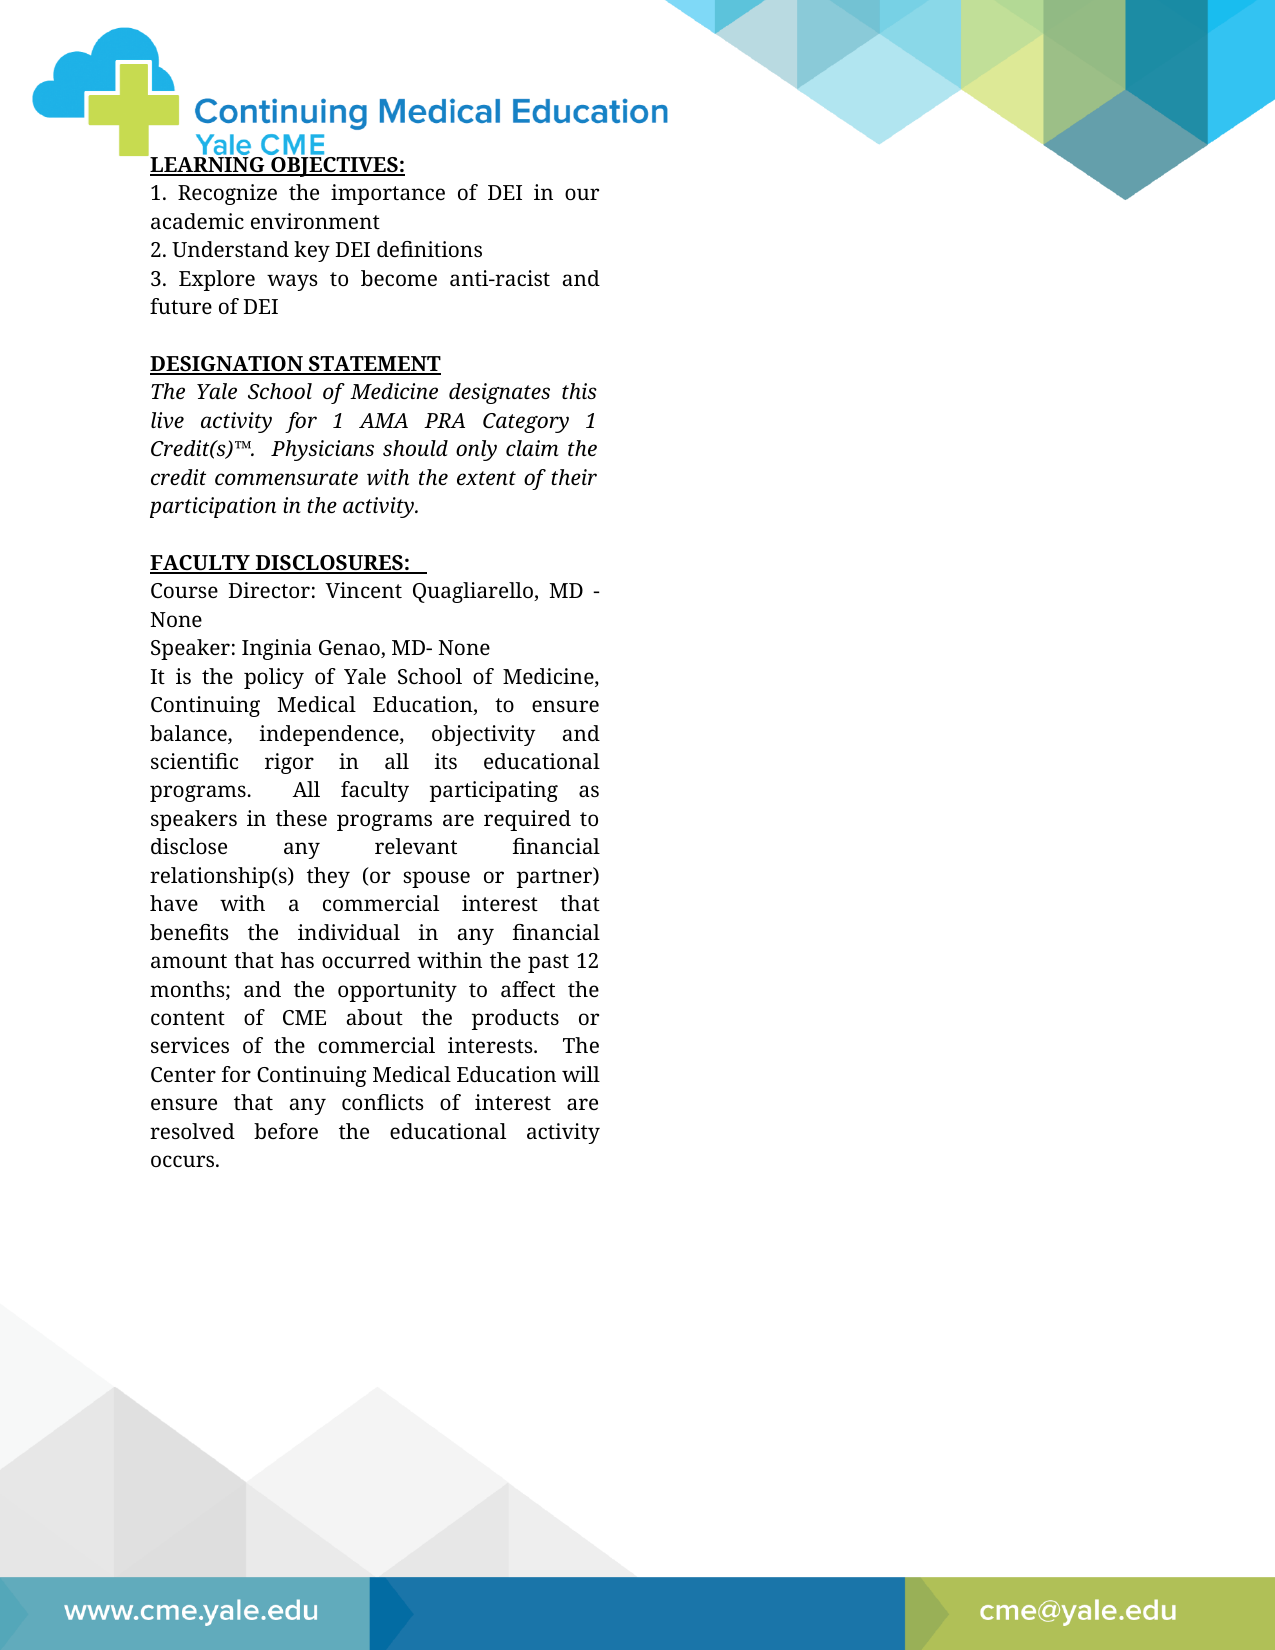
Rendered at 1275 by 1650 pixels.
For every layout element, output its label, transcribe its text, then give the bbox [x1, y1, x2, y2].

text It is the policy of Yale School of Medicine, Continuing Medical Education, to ensure balance, independence, objectivity and scientific rigor in all its educational programs. All faculty participating as speakers in these programs are required to disclose any relevant financial relationship(s) they (or spouse or partner) have with a commercial interest that benefits the individual in any financial amount that has occurred within the past 12 months; and the opportunity to affect the content of CME about the products or services of the commercial interests. The Center for Continuing Medical Education will ensure that any conflicts of interest are resolved before the educational activity occurs. [150, 662, 600, 1174]
text FACULTY DISCLOSURES: [150, 548, 600, 577]
text DESIGNATION STATEMENT [150, 349, 600, 377]
text The Yale School of Medicine designates this live activity for 1 AMA PRA Category 1 Credit(s)™. Physicians should only claim the credit commensurate with the extent of their participation in the activity. [150, 377, 600, 520]
text 2. Understand key DEI definitions [150, 235, 600, 264]
text Speaker: Inginia Genao, MD- None [150, 633, 600, 662]
text 1. Recognize the importance of DEI in our academic environment [150, 178, 600, 235]
text LEARNING OBJECTIVES: [150, 150, 600, 178]
text 3. Explore ways to become anti-racist and future of DEI [150, 264, 600, 321]
picture [0, 0, 1275, 1650]
text Course Director: Vincent Quagliarello, MD - None [150, 577, 600, 633]
